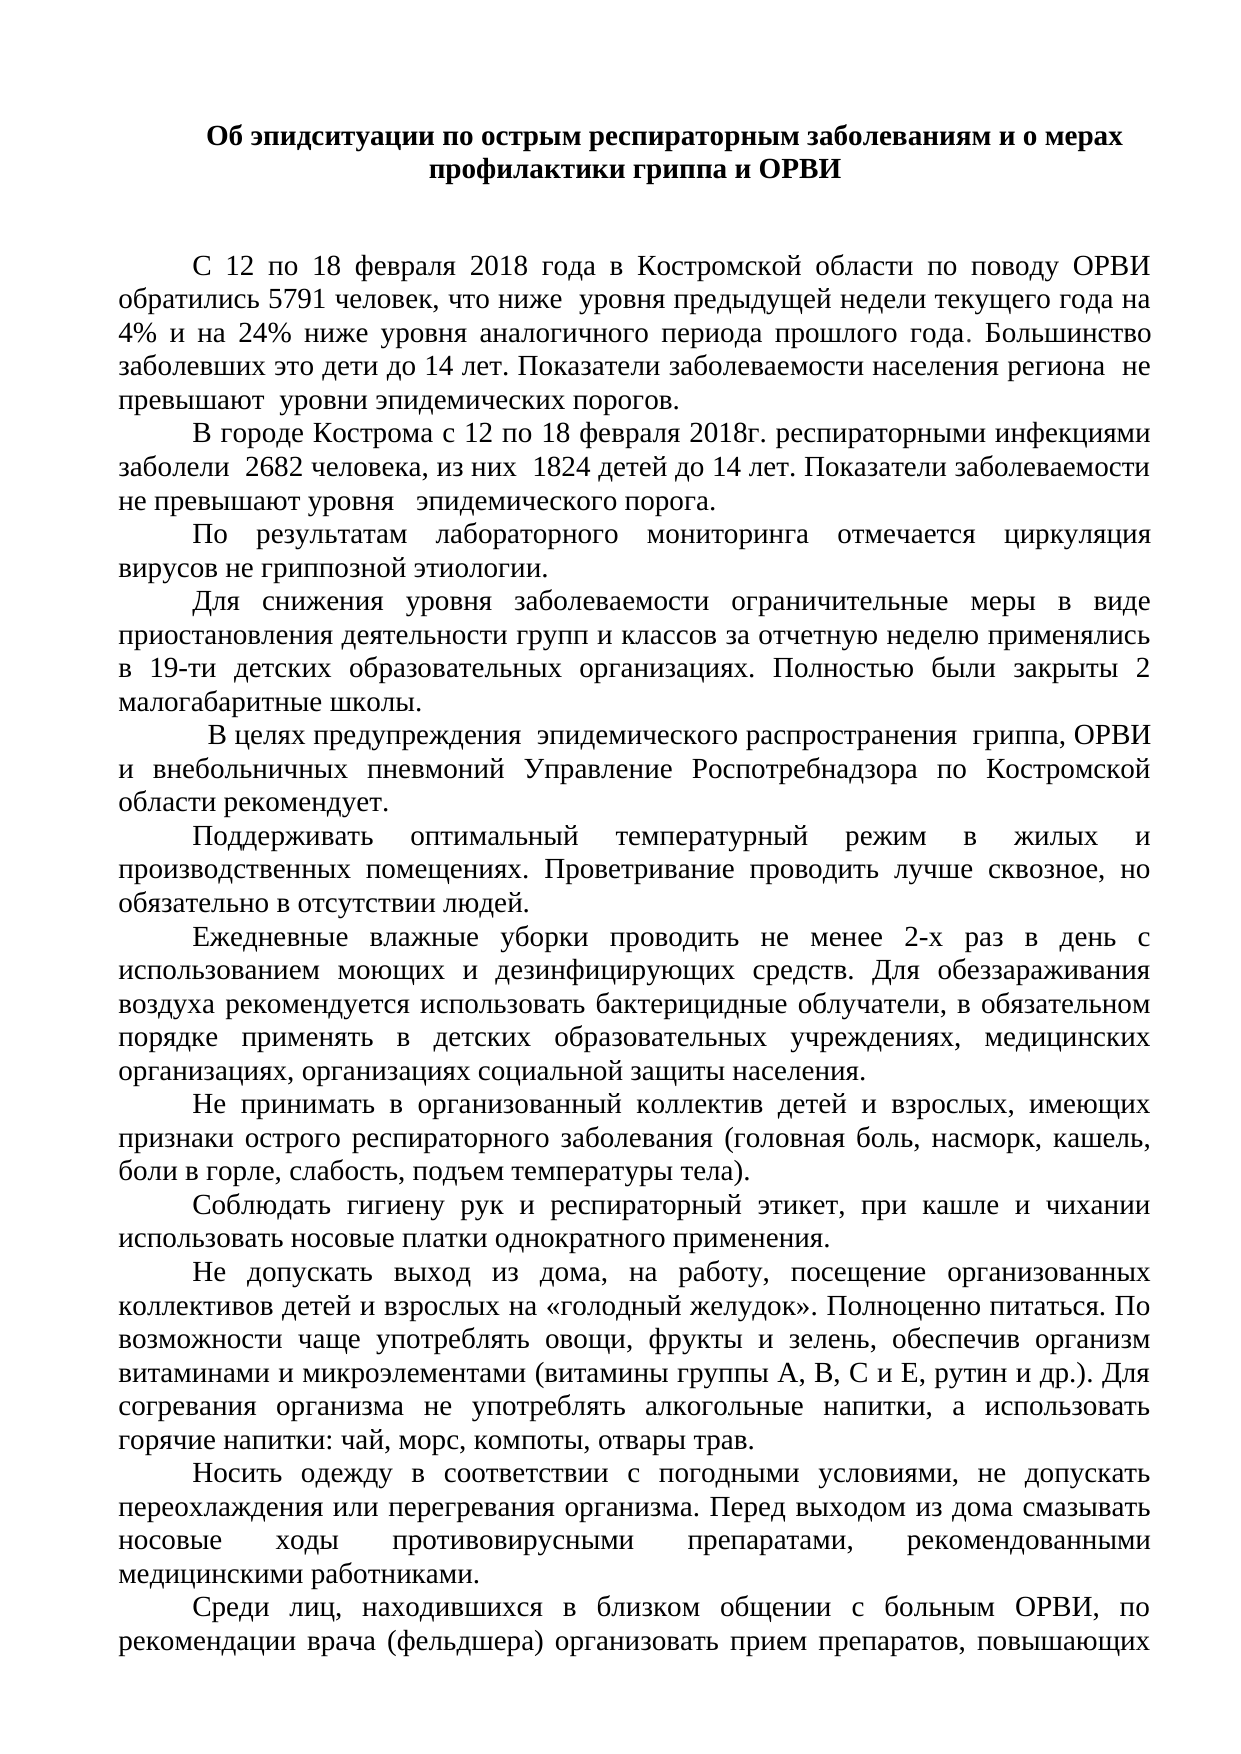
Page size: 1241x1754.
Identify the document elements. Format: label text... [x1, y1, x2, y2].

text Для снижения уровня заболеваемости ограничительные меры в виде приостановления деятельности групп и классов за отчетную неделю применялись в 19-ти детских образовательных организациях. Полностью были закрыты 2 малогабаритные школы. [118, 583, 1152, 717]
text Об эпидситуации по острым респираторным заболеваниям и о мерах профилактики гриппа и ОРВИ [118, 118, 1152, 185]
text Поддерживать оптимальный температурный режим в жилых и производственных помещениях. Проветривание проводить лучше сквозное, но обязательно в отсутствии людей. [118, 818, 1152, 919]
text В городе Кострома с 12 по 18 февраля 2018г. респираторными инфекциями заболели 2682 человека, из них 1824 детей до 14 лет. Показатели заболеваемости не превышают уровня эпидемического порога. [118, 416, 1152, 516]
text Не принимать в организованный коллектив детей и взрослых, имеющих признаки острого респираторного заболевания (головная боль, насморк, кашель, боли в горле, слабость, подъем температуры тела). [118, 1086, 1152, 1187]
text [118, 1589, 1152, 1657]
text Ежедневные влажные уборки проводить не менее 2-х раз в день с использованием моющих и дезинфицирующих средств. Для обеззараживания воздуха рекомендуется использовать бактерицидные облучатели, в обязательном порядке применять в детских образовательных учреждениях, медицинских организациях, организациях социальной защиты населения. [118, 919, 1152, 1086]
text В целях предупреждения эпидемического распространения гриппа, ОРВИ и внебольничных пневмоний Управление Роспотребнадзора по Костромской области рекомендует. [118, 717, 1152, 818]
text По результатам лабораторного мониторинга отмечается циркуляция вирусов не гриппозной этиологии. [118, 516, 1152, 583]
text С 12 по 18 февраля 2018 года в Костромской области по поводу ОРВИ обратились 5791 человек, что ниже уровня предыдущей недели текущего года на 4% и на 24% ниже уровня аналогичного периода прошлого года. Большинство заболевших это дети до 14 лет. Показатели заболеваемости населения региона не превышают уровни эпидемических порогов. [118, 248, 1152, 416]
text Не допускать выход из дома, на работу, посещение организованных коллективов детей и взрослых на «голодный желудок». Полноценно питаться. По возможности чаще употреблять овощи, фрукты и зелень, обеспечив организм витаминами и микроэлементами (витамины группы А, В, С и Е, рутин и др.). Для согревания организма не употреблять алкогольные напитки, а использовать горячие напитки: чай, морс, компоты, отвары трав. [118, 1254, 1152, 1455]
text Соблюдать гигиену рук и респираторный этикет, при кашле и чихании использовать носовые платки однократного применения. [118, 1187, 1152, 1254]
text Носить одежду в соответствии с погодными условиями, не допускать переохлаждения или перегревания организма. Перед выходом из дома смазывать носовые ходы противовирусными препаратами, рекомендованными медицинскими работниками. [118, 1455, 1152, 1589]
